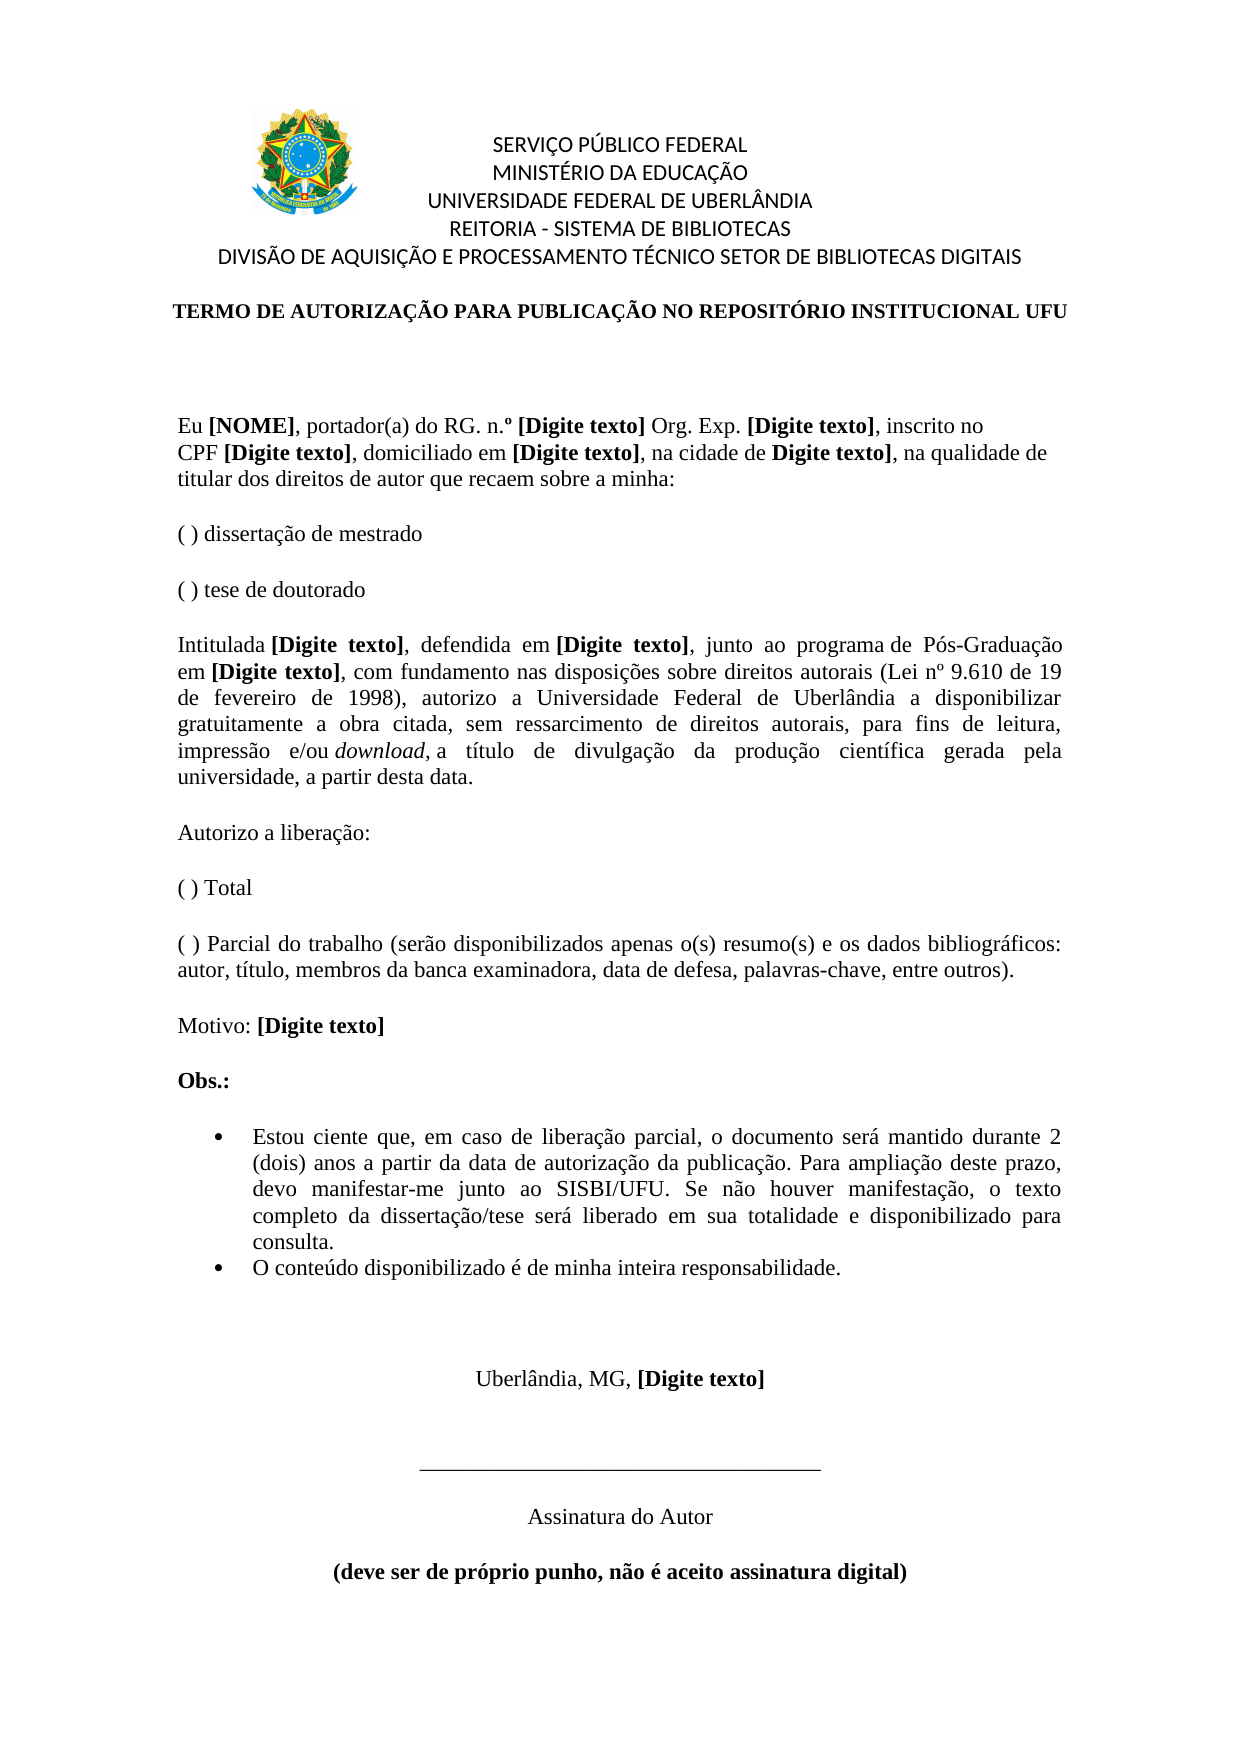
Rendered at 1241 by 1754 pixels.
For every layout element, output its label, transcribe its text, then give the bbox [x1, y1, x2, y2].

text Eu [NOME], portador(a) do RG. n.º [Digite texto] Org. Exp. [Digite texto], inscrito no CPF [Digite texto], domiciliado em [Digite texto], na cidade de Digite texto], na qualidade de titular dos direitos de autor que recaem sobre a minha: [177, 412, 1063, 491]
picture [251, 109, 358, 215]
list O conteúdo disponibilizado é de minha inteira responsabilidade. [215, 1254, 1063, 1281]
text ( ) dissertação de mestrado [177, 520, 1063, 547]
table_header TERMO DE AUTORIZAÇÃO PARA PUBLICAÇÃO NO REPOSITÓRIO INSTITUCIONAL UFU [0, 298, 1240, 325]
text Uberlândia, MG, [Digite texto] [177, 1366, 1063, 1392]
text Assinatura do Autor [177, 1503, 1063, 1529]
list Estou ciente que, em caso de liberação parcial, o documento será mantido durante 2 (dois) anos a partir da data de autorização da publicação. Para ampliação deste prazo, devo manifestar-me junto ao SISBI/UFU. Se não houver manifestação, o texto completo da dissertação/tese será liberado em sua totalidade e disponibilizado para consulta. [215, 1123, 1063, 1254]
text ( ) Total [177, 874, 1063, 901]
text Obs.: [177, 1067, 1063, 1093]
text ___________________________________ [177, 1421, 1063, 1474]
text Autorizo a liberação: [177, 819, 1063, 845]
text Motivo: [Digite texto] [177, 1012, 1063, 1038]
text (deve ser de próprio punho, não é aceito assinatura digital) [177, 1558, 1063, 1585]
text ( ) Parcial do trabalho (serão disponibilizados apenas o(s) resumo(s) e os dados bibliográficos: autor, título, membros da banca examinadora, data de defesa, palavras-chave, entre outros). [177, 930, 1063, 982]
text ( ) tese de doutorado [177, 576, 1063, 602]
text Intitulada [Digite texto], defendida em [Digite texto], junto ao programa de Pós-Graduação em [Digite texto], com fundamento nas disposições sobre direitos autorais (Lei nº 9.610 de 19 de fevereiro de 1998), autorizo a Universidade Federal de Uberlândia a disponibilizar gratuitamente a obra citada, sem ressarcimento de direitos autorais, para fins de leitura, impressão e/ou download, a título de divulgação da produção científica gerada pela universidade, a partir desta data. [177, 631, 1063, 789]
